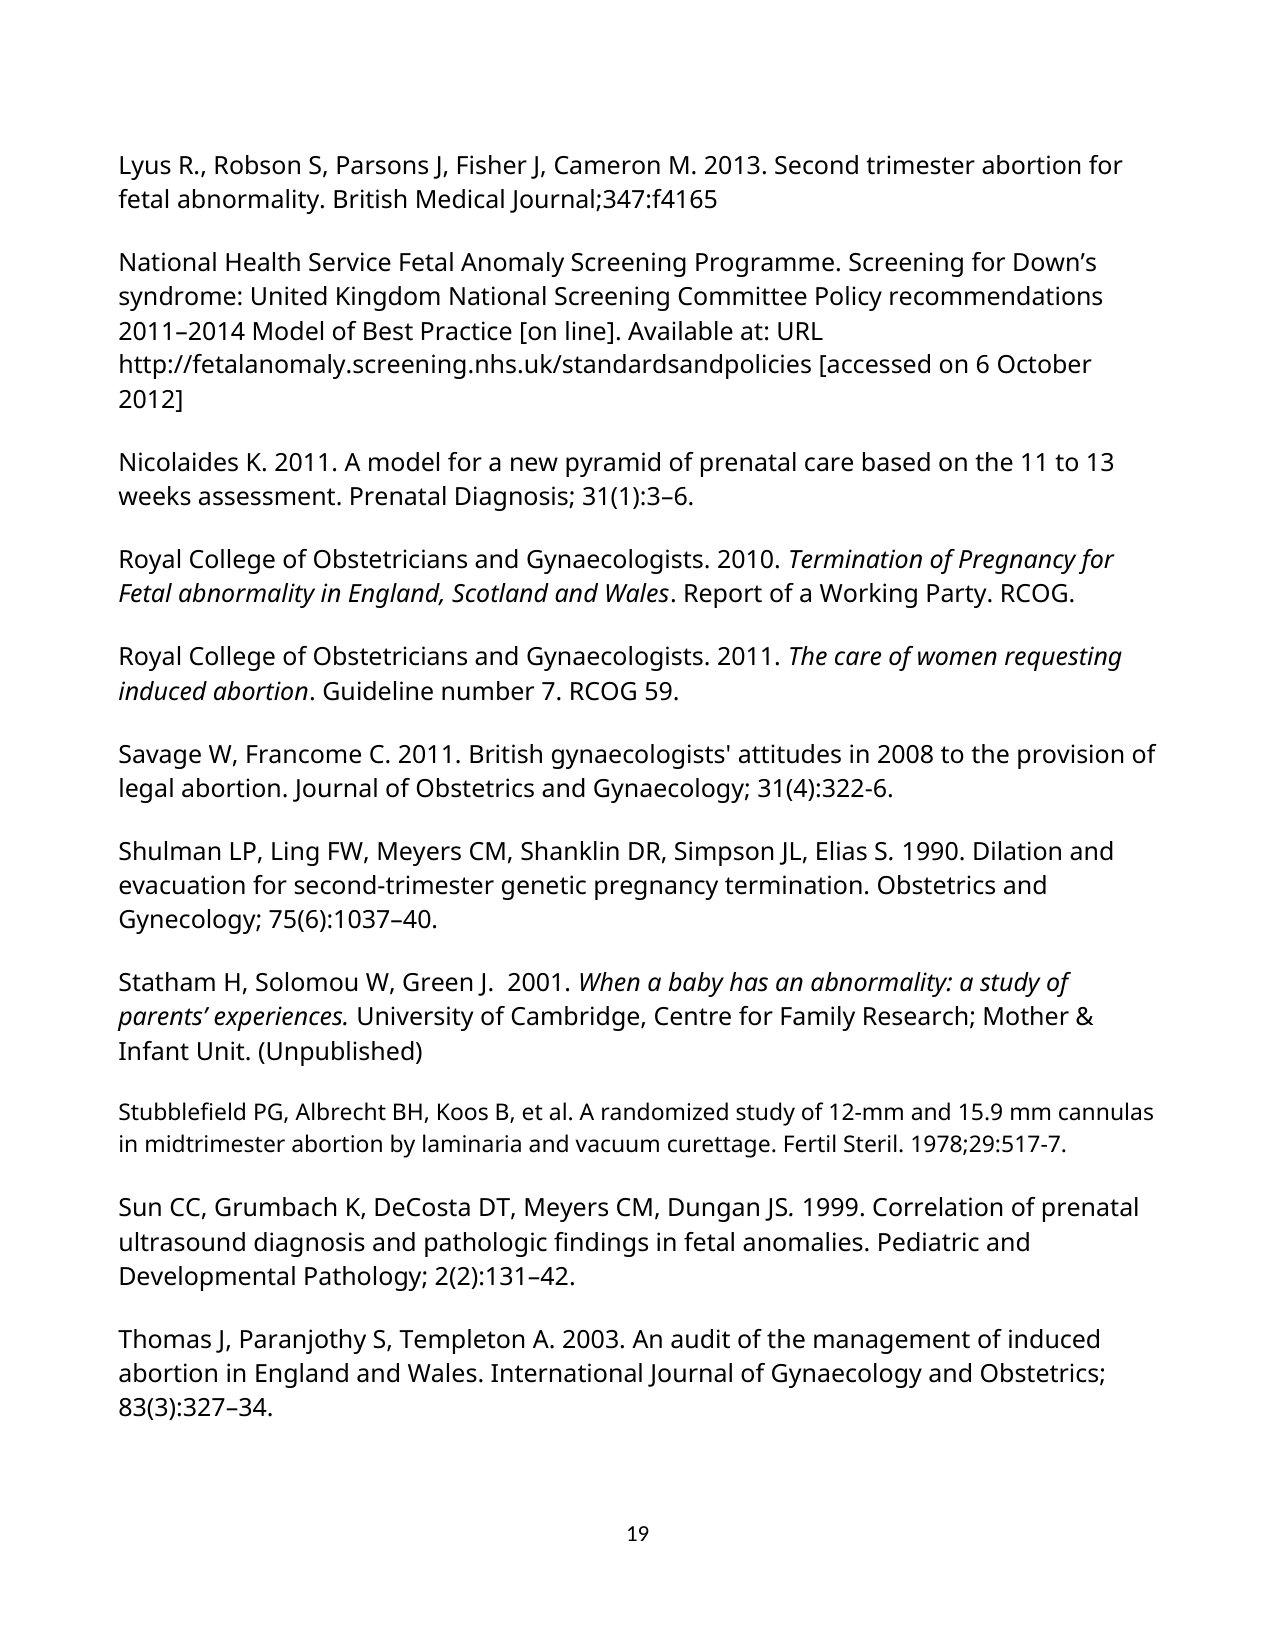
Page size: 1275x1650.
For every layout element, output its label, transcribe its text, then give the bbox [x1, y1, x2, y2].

text Savage W, Francome C. 2011. British gynaecologists' attitudes in 2008 to the provision of legal abortion. Journal of Obstetrics and Gynaecology; 31(4):322-6. [118, 736, 1157, 804]
text Thomas J, Paranjothy S, Templeton A. 2003. An audit of the management of induced abortion in England and Wales. International Journal of Gynaecology and Obstetrics; 83(3):327–34. [118, 1321, 1157, 1424]
text Nicolaides K. 2011. A model for a new pyramid of prenatal care based on the 11 to 13 weeks assessment. Prenatal Diagnosis; 31(1):3–6. [118, 444, 1157, 513]
text Royal College of Obstetricians and Gynaecologists. 2011. The care of women requesting induced abortion. Guideline number 7. RCOG 59. [118, 639, 1157, 707]
text Stubblefield PG, Albrecht BH, Koos B, et al. A randomized study of 12-mm and 15.9 mm cannulas in midtrimester abortion by laminaria and vacuum curettage. Fertil Steril. 1978;29:517-7. [118, 1096, 1157, 1159]
text Lyus R., Robson S, Parsons J, Fisher J, Cameron M. 2013. Second trimester abortion for fetal abnormality. British Medical Journal;347:f4165 [118, 148, 1157, 216]
text Royal College of Obstetricians and Gynaecologists. 2010. Termination of Pregnancy for Fetal abnormality in England, Scotland and Wales. Report of a Working Party. RCOG. [118, 542, 1157, 610]
text Shulman LP, Ling FW, Meyers CM, Shanklin DR, Simpson JL, Elias S. 1990. Dilation and evacuation for second-trimester genetic pregnancy termination. Obstetrics and Gynecology; 75(6):1037–40. [118, 834, 1157, 936]
text Statham H, Solomou W, Green J. 2001. When a baby has an abnormality: a study of parents’ experiences. University of Cambridge, Centre for Family Research; Mother & Infant Unit. (Unpublished) [118, 965, 1157, 1067]
text National Health Service Fetal Anomaly Screening Programme. Screening for Down’s syndrome: United Kingdom National Screening Committee Policy recommendations 2011–2014 Model of Best Practice [on line]. Available at: URL http://fetalanomaly.screening.nhs.uk/standardsandpolicies [accessed on 6 October 2012] [118, 245, 1157, 415]
text Sun CC, Grumbach K, DeCosta DT, Meyers CM, Dungan JS. 1999. Correlation of prenatal ultrasound diagnosis and pathologic findings in fetal anomalies. Pediatric and Developmental Pathology; 2(2):131–42. [118, 1190, 1157, 1292]
